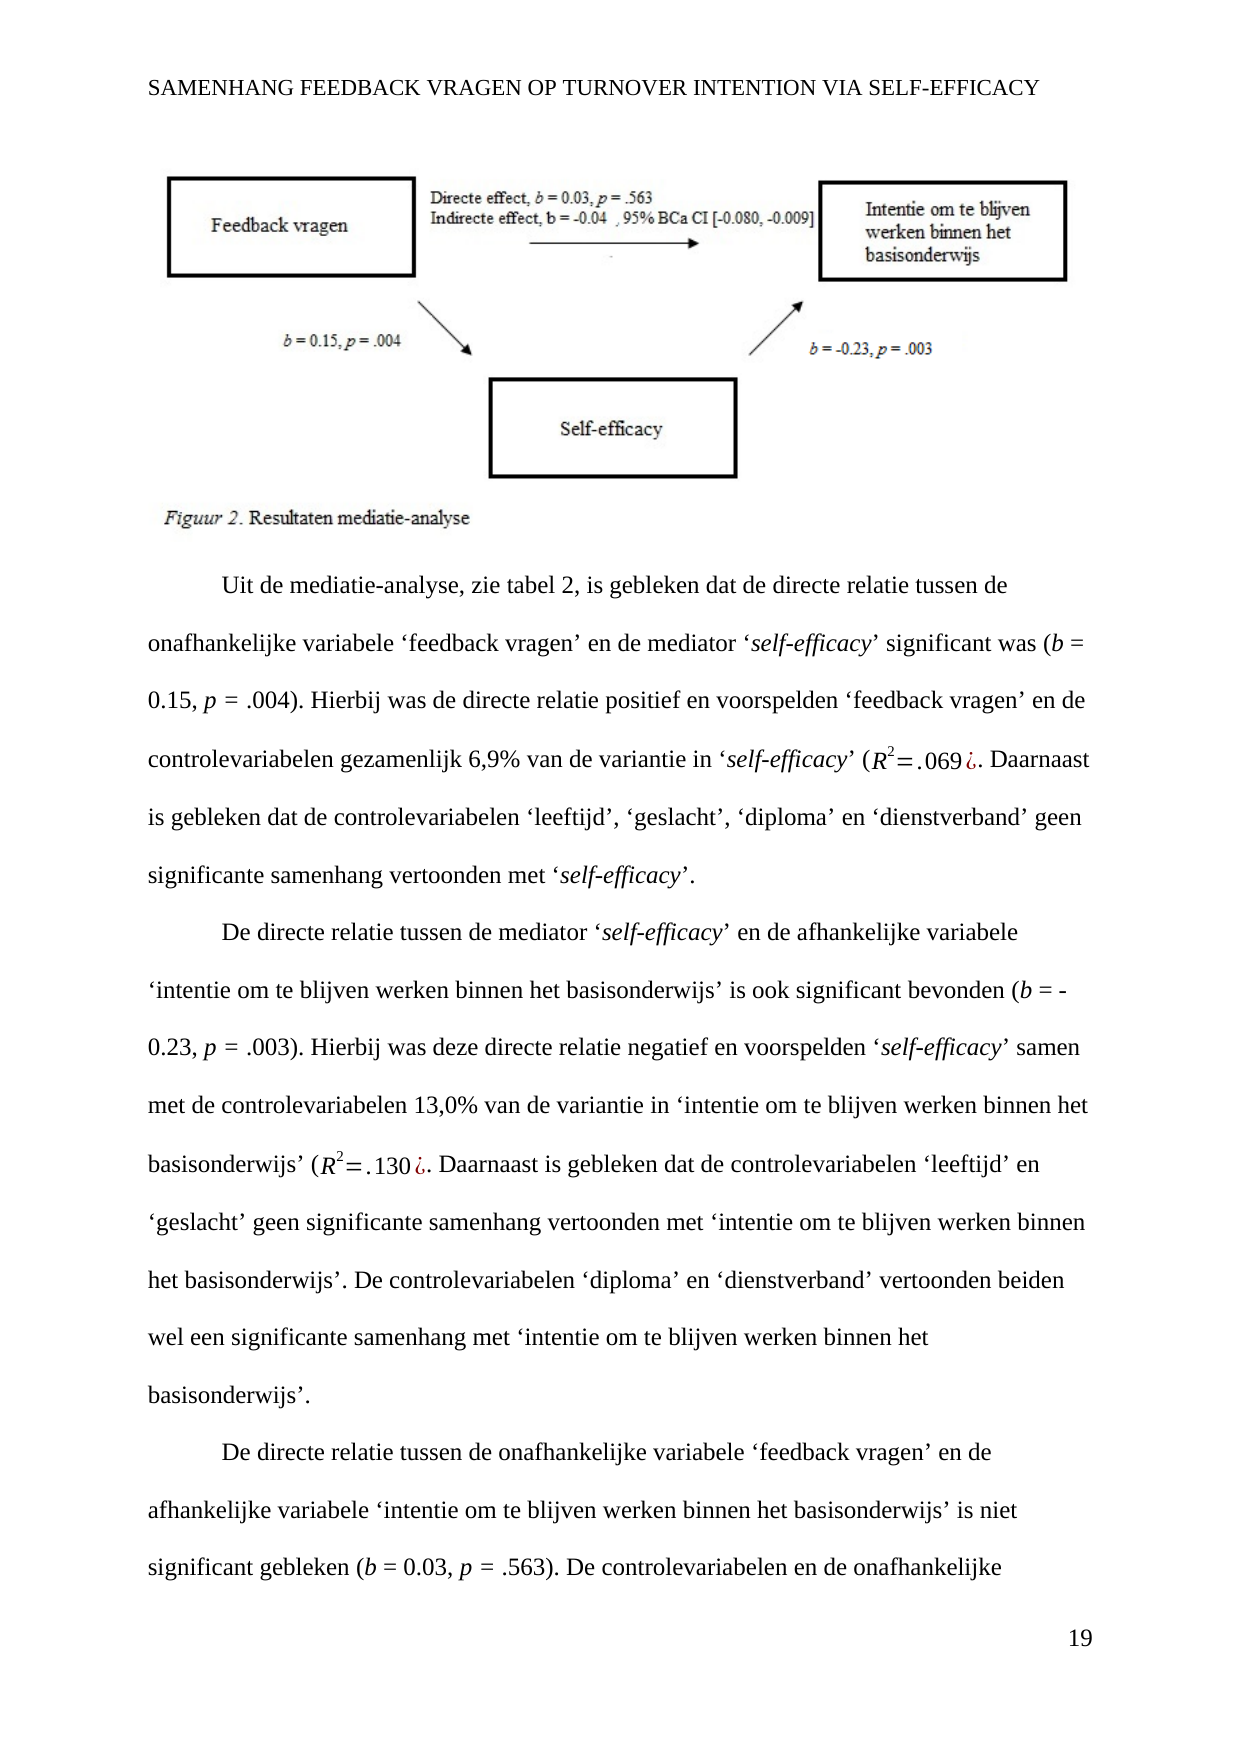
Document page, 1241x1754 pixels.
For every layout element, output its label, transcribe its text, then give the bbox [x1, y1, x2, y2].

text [148, 1437, 1093, 1581]
text Uit de mediatie-analyse, zie tabel 2, is gebleken dat de directe relatie tussen de onafhankelijke variabele ‘feedback vragen’ en de mediator ‘self-efficacy’ significant was (b = 0.15, p = .004). Hierbij was de directe relatie positief en voorspelden ‘feedback vragen’ en de controlevariabelen gezamenlijk 6,9% van de variantie in ‘self-efficacy’ (. Daarnaast is gebleken dat de controlevariabelen ‘leeftijd’, ‘geslacht’, ‘diploma’ en ‘dienstverband’ geen significante samenhang vertoonden met ‘self-efficacy’. [148, 570, 1093, 889]
text De directe relatie tussen de mediator ‘self-efficacy’ en de afhankelijke variabele ‘intentie om te blijven werken binnen het basisonderwijs’ is ook significant bevonden (b = -0.23, p = .003). Hierbij was deze directe relatie negatief en voorspelden ‘self-efficacy’ samen met de controlevariabelen 13,0% van de variantie in ‘intentie om te blijven werken binnen het basisonderwijs’ (. Daarnaast is gebleken dat de controlevariabelen ‘leeftijd’ en ‘geslacht’ geen significante samenhang vertoonden met ‘intentie om te blijven werken binnen het basisonderwijs’. De controlevariabelen ‘diploma’ en ‘dienstverband’ vertoonden beiden wel een significante samenhang met ‘intentie om te blijven werken binnen het basisonderwijs’. [148, 917, 1093, 1409]
picture [147, 147, 1093, 542]
